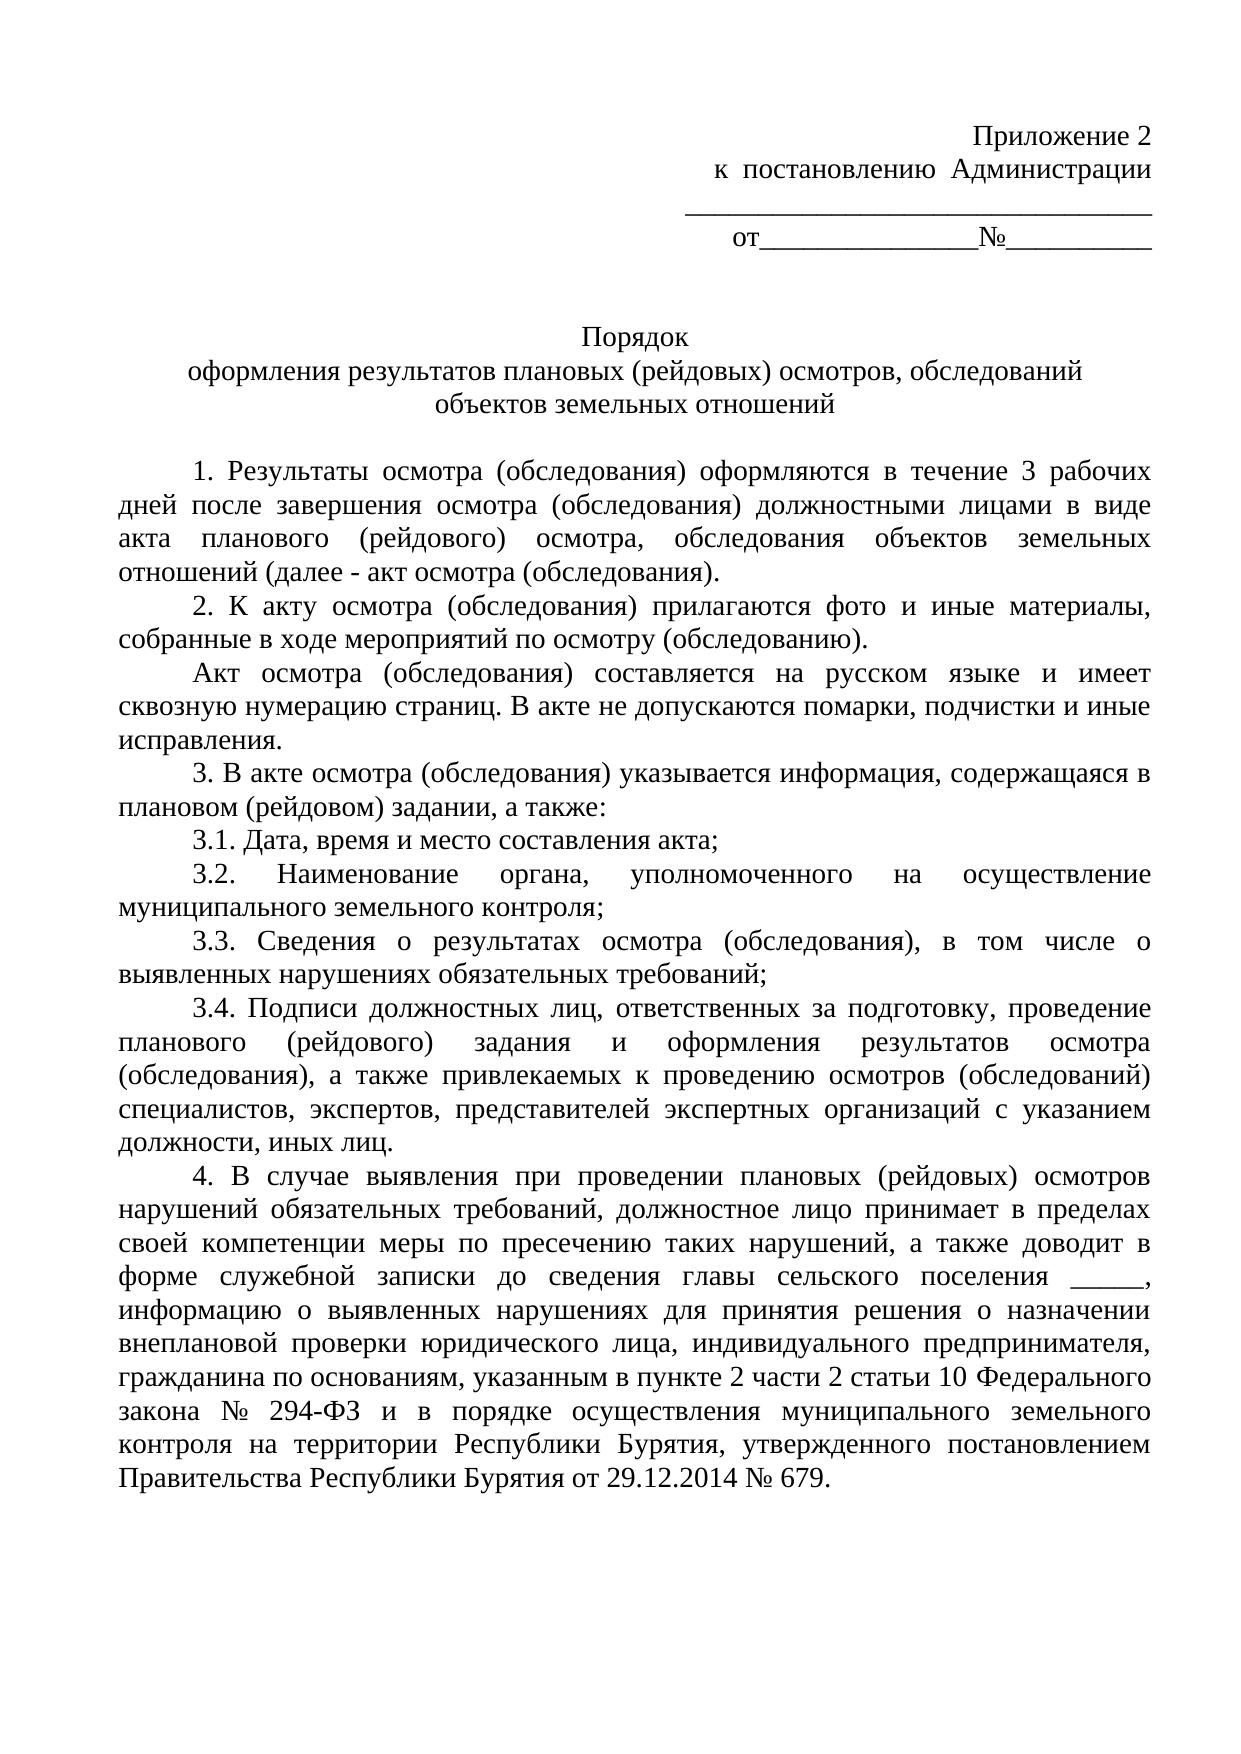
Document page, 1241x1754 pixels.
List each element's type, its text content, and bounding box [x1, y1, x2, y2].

text ________________________________ [118, 185, 1152, 219]
text Порядок [118, 319, 1152, 353]
text Приложение 2 [118, 118, 1152, 152]
text 3.3. Сведения о результатах осмотра (обследования), в том числе о выявленных нарушениях обязательных требований; [118, 923, 1152, 990]
text 3.1. Дата, время и место составления акта; [118, 822, 1152, 856]
text 2. К акту осмотра (обследования) прилагаются фото и иные материалы, собранные в ходе мероприятий по осмотру (обследованию). [118, 588, 1152, 655]
text 3.4. Подписи должностных лиц, ответственных за подготовку, проведение планового (рейдового) задания и оформления результатов осмотра (обследования), а также привлекаемых к проведению осмотров (обследований) специалистов, экспертов, представителей экспертных организаций с указанием должности, иных лиц. [118, 990, 1152, 1158]
text 3. В акте осмотра (обследования) указывается информация, содержащаяся в плановом (рейдовом) задании, а также: [118, 755, 1152, 822]
text объектов земельных отношений [118, 386, 1152, 420]
text 3.2. Наименование органа, уполномоченного на осуществление муниципального земельного контроля; [118, 856, 1152, 923]
text от_______________№__________ [118, 219, 1152, 252]
text оформления результатов плановых (рейдовых) осмотров, обследований [118, 353, 1152, 386]
text к постановлению Администрации [118, 152, 1152, 185]
text 1. Результаты осмотра (обследования) оформляются в течение 3 рабочих дней после завершения осмотра (обследования) должностными лицами в виде акта планового (рейдового) осмотра, обследования объектов земельных отношений (далее - акт осмотра (обследования). [118, 453, 1152, 588]
text 4. В случае выявления при проведении плановых (рейдовых) осмотров нарушений обязательных требований, должностное лицо принимает в пределах своей компетенции меры по пресечению таких нарушений, а также доводит в форме служебной записки до сведения главы сельского поселения _____, информацию о выявленных нарушениях для принятия решения о назначении внеплановой проверки юридического лица, индивидуального предпринимателя, гражданина по основаниям, указанным в пункте 2 части 2 статьи 10 Федерального закона № 294-ФЗ и в порядке осуществления муниципального земельного контроля на территории Республики Бурятия, утвержденного постановлением Правительства Республики Бурятия от 29.12.2014 № 679. [118, 1158, 1152, 1493]
text Акт осмотра (обследования) составляется на русском языке и имеет сквозную нумерацию страниц. В акте не допускаются помарки, подчистки и иные исправления. [118, 655, 1152, 755]
